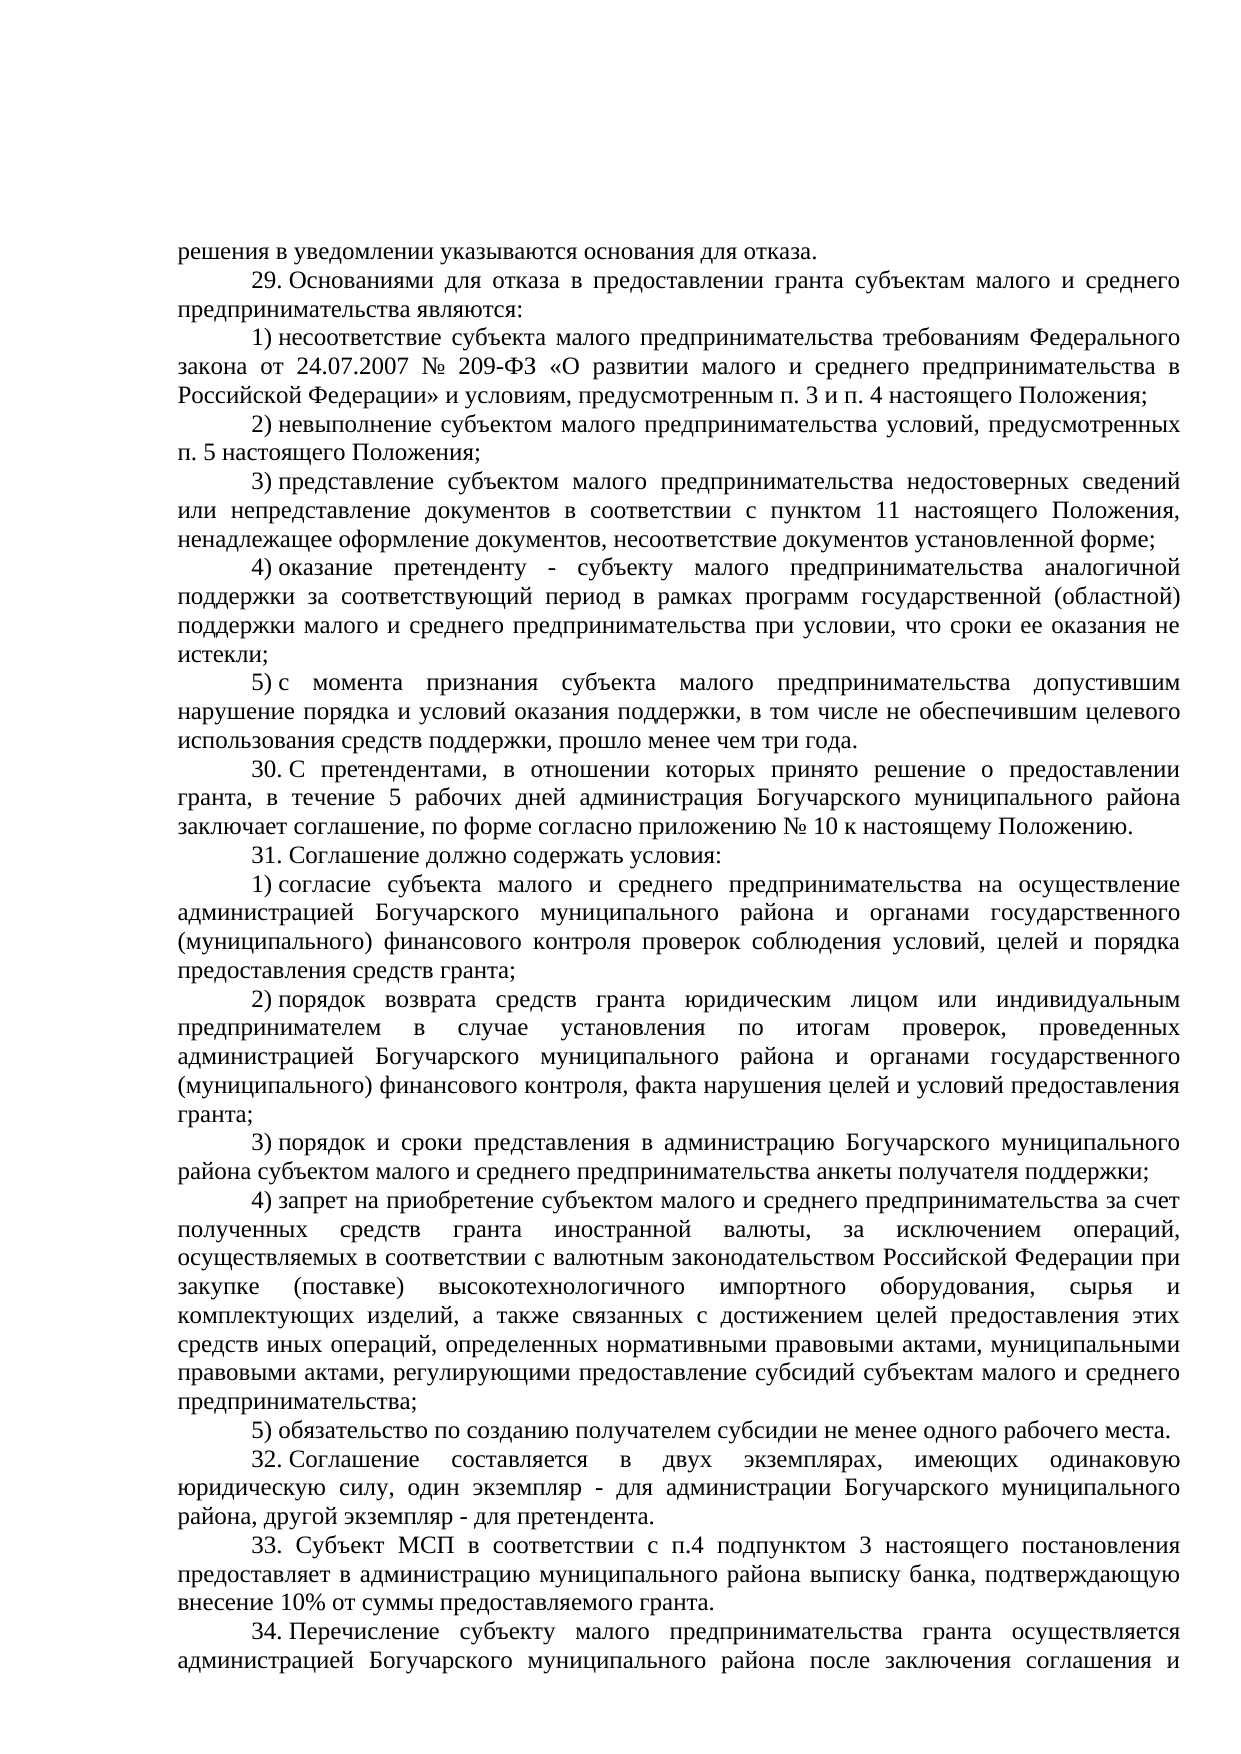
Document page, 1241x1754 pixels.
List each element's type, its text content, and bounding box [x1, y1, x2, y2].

text 33. Субъект МСП в соответствии с п.4 подпунктом 3 настоящего постановления предоставляет в администрацию муниципального района выписку банка, подтверждающую внесение 10% от суммы предоставляемого гранта. [177, 1530, 1181, 1616]
text 30. С претендентами, в отношении которых принято решение о предоставлении гранта, в течение 5 рабочих дней администрация Богучарского муниципального района заключает соглашение, по форме согласно приложению № 10 к настоящему Положению. [177, 754, 1181, 840]
text 2) невыполнение субъектом малого предпринимательства условий, предусмотренных п. 5 настоящего Положения; [177, 409, 1181, 466]
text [177, 1616, 1181, 1674]
text 5) обязательство по созданию получателем субсидии не менее одного рабочего места. [177, 1415, 1181, 1444]
text 5) с момента признания субъекта малого предпринимательства допустившим нарушение порядка и условий оказания поддержки, в том числе не обеспечившим целевого использования средств поддержки, прошло менее чем три года. [177, 667, 1181, 754]
text 1) несоответствие субъекта малого предпринимательства требованиям Федерального закона от 24.07.2007 № 209-ФЗ «О развитии малого и среднего предпринимательства в Российской Федерации» и условиям, предусмотренным п. 3 и п. 4 настоящего Положения; [177, 322, 1181, 409]
text 32. Соглашение составляется в двух экземплярах, имеющих одинаковую юридическую силу, один экземпляр - для администрации Богучарского муниципального района, другой экземпляр - для претендента. [177, 1444, 1181, 1530]
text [177, 236, 1181, 265]
text 1) согласие субъекта малого и среднего предпринимательства на осуществление администрацией Богучарского муниципального района и органами государственного (муниципального) финансового контроля проверок соблюдения условий, целей и порядка предоставления средств гранта; [177, 869, 1181, 984]
text 29. Основаниями для отказа в предоставлении гранта субъектам малого и среднего предпринимательства являются: [177, 265, 1181, 322]
text 31. Соглашение должно содержать условия: [177, 840, 1181, 869]
text 3) представление субъектом малого предпринимательства недостоверных сведений или непредставление документов в соответствии с пунктом 11 настоящего Положения, ненадлежащее оформление документов, несоответствие документов установленной форме; [177, 466, 1181, 552]
text 4) оказание претенденту - субъекту малого предпринимательства аналогичной поддержки за соответствующий период в рамках программ государственной (областной) поддержки малого и среднего предпринимательства при условии, что сроки ее оказания не истекли; [177, 552, 1181, 667]
text 3) порядок и сроки представления в администрацию Богучарского муниципального района субъектом малого и среднего предпринимательства анкеты получателя поддержки; [177, 1127, 1181, 1185]
text 2) порядок возврата средств гранта юридическим лицом или индивидуальным предпринимателем в случае установления по итогам проверок, проведенных администрацией Богучарского муниципального района и органами государственного (муниципального) финансового контроля, факта нарушения целей и условий предоставления гранта; [177, 984, 1181, 1127]
text 4) запрет на приобретение субъектом малого и среднего предпринимательства за счет полученных средств гранта иностранной валюты, за исключением операций, осуществляемых в соответствии с валютным законодательством Российской Федерации при закупке (поставке) высокотехнологичного импортного оборудования, сырья и комплектующих изделий, а также связанных с достижением целей предоставления этих средств иных операций, определенных нормативными правовыми актами, муниципальными правовыми актами, регулирующими предоставление субсидий субъектам малого и среднего предпринимательства; [177, 1185, 1181, 1415]
